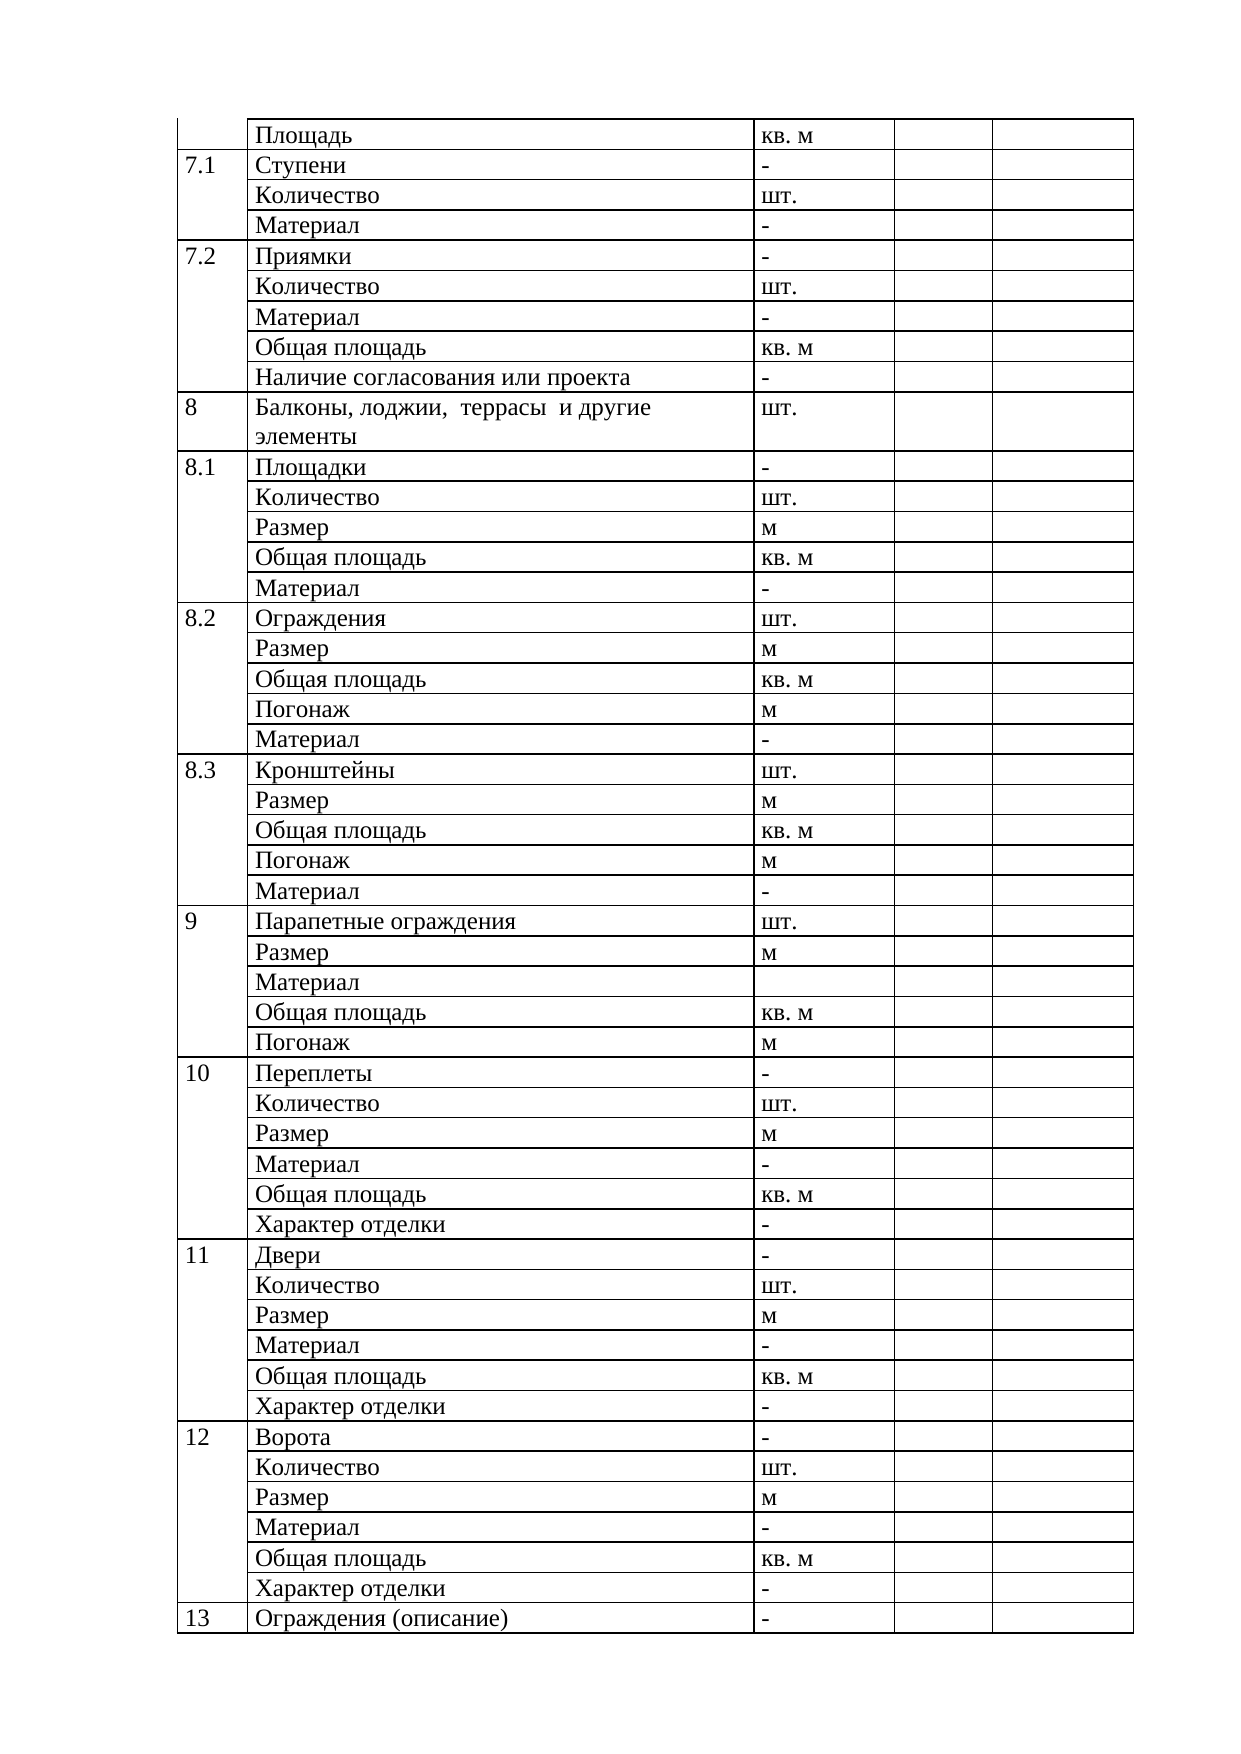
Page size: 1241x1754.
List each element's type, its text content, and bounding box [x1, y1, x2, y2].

table_cell [895, 573, 992, 602]
table_cell Количество [248, 180, 753, 209]
table_cell [993, 1331, 1133, 1359]
table_cell Кронштейны [248, 755, 753, 783]
table_cell [993, 241, 1133, 270]
table_cell Размер [248, 1482, 753, 1511]
table_cell [895, 1361, 992, 1390]
table_cell [895, 332, 992, 361]
table_cell [993, 1179, 1133, 1208]
table_cell Двери [248, 1240, 753, 1268]
table_cell Общая площадь [248, 1543, 753, 1572]
table_cell м [755, 1482, 894, 1511]
table_cell Количество [248, 1088, 753, 1117]
table_cell [993, 332, 1133, 361]
table_cell [895, 1210, 992, 1238]
table_cell [993, 755, 1133, 783]
table_cell Материал [248, 725, 753, 753]
table_cell [993, 482, 1133, 511]
table_cell [895, 967, 992, 996]
table_cell [993, 271, 1133, 300]
table_cell - [755, 1240, 894, 1268]
table_cell м [755, 785, 894, 814]
table_cell 9 [178, 906, 247, 1056]
table_cell [895, 271, 992, 300]
table_cell [993, 302, 1133, 330]
table_cell - [755, 876, 894, 905]
table_cell [993, 362, 1133, 391]
table_cell [895, 120, 992, 148]
table_cell [993, 1422, 1133, 1450]
table_cell Количество [248, 1452, 753, 1481]
table_cell [895, 362, 992, 391]
table_cell [895, 1391, 992, 1420]
table_cell м [755, 512, 894, 541]
table_cell [895, 1603, 992, 1632]
table_cell [895, 633, 992, 662]
table_cell Наличие согласования или проекта [248, 362, 753, 391]
table_cell [993, 906, 1133, 935]
table_cell [993, 1058, 1133, 1087]
table_cell Площадки [248, 452, 753, 480]
table_cell Погонаж [248, 1028, 753, 1056]
table_cell - [755, 1391, 894, 1420]
table_cell кв. м [755, 332, 894, 361]
table_cell Общая площадь [248, 1179, 753, 1208]
table_cell [895, 512, 992, 541]
table_cell 12 [178, 1422, 247, 1602]
table_cell [895, 1118, 992, 1147]
table_cell [993, 1240, 1133, 1268]
table_cell кв. м [755, 815, 894, 844]
table_cell [993, 1210, 1133, 1238]
table_cell шт. [755, 1270, 894, 1299]
table_cell Материал [248, 967, 753, 996]
table_cell Общая площадь [248, 997, 753, 1026]
table_cell м [755, 937, 894, 965]
table_cell [895, 755, 992, 783]
table_cell [895, 876, 992, 905]
table_cell [993, 1391, 1133, 1420]
table_cell Характер отделки [248, 1391, 753, 1420]
table_cell Приямки [248, 241, 753, 270]
table_cell Общая площадь [248, 543, 753, 571]
table_cell Материал [248, 1331, 753, 1359]
table_cell [895, 150, 992, 179]
table_cell м [755, 1300, 894, 1329]
table_cell [993, 1118, 1133, 1147]
table_cell Материал [248, 302, 753, 330]
table_cell [993, 120, 1133, 148]
table_cell [993, 937, 1133, 965]
table_cell [993, 543, 1133, 571]
table_cell [993, 1452, 1133, 1481]
table_cell м [755, 1028, 894, 1056]
table_cell [895, 1422, 992, 1450]
table_cell Общая площадь [248, 815, 753, 844]
table_cell [895, 241, 992, 270]
table_cell шт. [755, 906, 894, 935]
table_cell шт. [755, 271, 894, 300]
table_cell [895, 211, 992, 239]
table_cell [993, 180, 1133, 209]
table_cell шт. [755, 180, 894, 209]
table_cell 7.1 [178, 150, 247, 239]
table_cell Балконы, лоджии, террасы и другие элементы [248, 393, 753, 450]
table_cell 8.3 [178, 755, 247, 905]
table_cell м [755, 633, 894, 662]
table_cell [895, 664, 992, 692]
table_cell [993, 150, 1133, 179]
table_cell [895, 906, 992, 935]
table_cell [895, 1149, 992, 1177]
table_cell [993, 785, 1133, 814]
table_cell - [755, 725, 894, 753]
table_cell [993, 512, 1133, 541]
table_cell [993, 1573, 1133, 1602]
table_cell 11 [178, 1240, 247, 1420]
table_cell - [755, 1573, 894, 1602]
table_cell [993, 876, 1133, 905]
table_cell Характер отделки [248, 1210, 753, 1238]
table_cell Характер отделки [248, 1573, 753, 1602]
table_cell Материал [248, 211, 753, 239]
table_cell [895, 1452, 992, 1481]
table_cell Размер [248, 633, 753, 662]
table_cell [993, 573, 1133, 602]
table_cell Количество [248, 482, 753, 511]
table_cell [895, 997, 992, 1026]
table_cell [993, 633, 1133, 662]
table_cell Погонаж [248, 846, 753, 874]
table_cell [895, 393, 992, 450]
table_cell Общая площадь [248, 664, 753, 692]
table_cell - [755, 1422, 894, 1450]
table_cell [895, 1300, 992, 1329]
table_cell м [755, 1118, 894, 1147]
table_cell Материал [248, 1149, 753, 1177]
table_cell Ворота [248, 1422, 753, 1450]
table_cell м [755, 846, 894, 874]
table_cell - [755, 1331, 894, 1359]
table_cell 13 [178, 1603, 247, 1632]
table_cell [993, 664, 1133, 692]
table_cell [993, 1482, 1133, 1511]
table_cell Площадь [248, 120, 753, 148]
table_cell шт. [755, 603, 894, 632]
table_cell Материал [248, 573, 753, 602]
table_cell 8.1 [178, 452, 247, 602]
table_cell [895, 846, 992, 874]
table_cell - [755, 573, 894, 602]
table_cell [895, 452, 992, 480]
table_cell [895, 180, 992, 209]
table_cell Ограждения (описание) [248, 1603, 753, 1632]
table_cell 10 [178, 1058, 247, 1238]
table_cell кв. м [755, 1361, 894, 1390]
table_cell [993, 211, 1133, 239]
table_cell [895, 1088, 992, 1117]
table_cell кв. м [755, 1179, 894, 1208]
table_cell Размер [248, 785, 753, 814]
table_cell [895, 482, 992, 511]
table_cell Размер [248, 937, 753, 965]
table_cell [895, 694, 992, 723]
table_cell [895, 815, 992, 844]
table_cell - [755, 452, 894, 480]
table_cell шт. [755, 482, 894, 511]
table_cell Ступени [248, 150, 753, 179]
table_cell Количество [248, 271, 753, 300]
table_cell - [755, 362, 894, 391]
table_cell [895, 1028, 992, 1056]
table_cell кв. м [755, 543, 894, 571]
table_cell [895, 785, 992, 814]
table_cell Переплеты [248, 1058, 753, 1087]
table_cell [993, 997, 1133, 1026]
table_cell 8 [178, 393, 247, 450]
table_cell 8.2 [178, 603, 247, 753]
table_cell Ограждения [248, 603, 753, 632]
table_cell [993, 1088, 1133, 1117]
table_cell [993, 846, 1133, 874]
table_cell кв. м [755, 1543, 894, 1572]
table_cell Общая площадь [248, 332, 753, 361]
table_cell [755, 967, 894, 996]
table_cell шт. [755, 1088, 894, 1117]
table_cell кв. м [755, 997, 894, 1026]
table_cell - [755, 1513, 894, 1541]
table_cell - [755, 1149, 894, 1177]
table_cell кв. м [755, 664, 894, 692]
table_cell Материал [248, 876, 753, 905]
table_cell [993, 452, 1133, 480]
table_cell - [755, 241, 894, 270]
table_cell м [755, 694, 894, 723]
table_cell [895, 603, 992, 632]
table_cell шт. [755, 393, 894, 450]
table_cell [993, 1270, 1133, 1299]
table_cell Материал [248, 1513, 753, 1541]
table_cell [895, 1179, 992, 1208]
table_cell [993, 1603, 1133, 1632]
table_cell [993, 603, 1133, 632]
table_cell Погонаж [248, 694, 753, 723]
table_cell 7.2 [178, 241, 247, 391]
table_cell - [755, 211, 894, 239]
table_cell [993, 1149, 1133, 1177]
table_cell [895, 1240, 992, 1268]
table_cell [993, 694, 1133, 723]
table_cell [895, 1513, 992, 1541]
table_cell [895, 725, 992, 753]
table_cell шт. [755, 1452, 894, 1481]
table_cell шт. [755, 755, 894, 783]
table_cell - [755, 1058, 894, 1087]
table_cell [993, 1513, 1133, 1541]
table_cell [895, 1543, 992, 1572]
table_cell [895, 1270, 992, 1299]
table_cell [895, 302, 992, 330]
table_cell - [755, 302, 894, 330]
table_cell [895, 1573, 992, 1602]
table_cell Количество [248, 1270, 753, 1299]
table_cell - [755, 1603, 894, 1632]
table_cell - [755, 150, 894, 179]
table_cell - [755, 1210, 894, 1238]
table_cell [993, 725, 1133, 753]
table_cell кв. м [755, 120, 894, 148]
table_cell Размер [248, 512, 753, 541]
table_cell [895, 1331, 992, 1359]
table_cell Общая площадь [248, 1361, 753, 1390]
table_cell [993, 967, 1133, 996]
table_cell [993, 1300, 1133, 1329]
table_cell [993, 1361, 1133, 1390]
table_cell [895, 937, 992, 965]
table_cell Размер [248, 1300, 753, 1329]
table_cell [993, 815, 1133, 844]
table_cell [993, 1028, 1133, 1056]
table_cell Размер [248, 1118, 753, 1147]
table_cell [993, 1543, 1133, 1572]
table_cell [895, 543, 992, 571]
table_cell [895, 1482, 992, 1511]
table_cell [993, 393, 1133, 450]
table_cell Парапетные ограждения [248, 906, 753, 935]
table_cell [895, 1058, 992, 1087]
